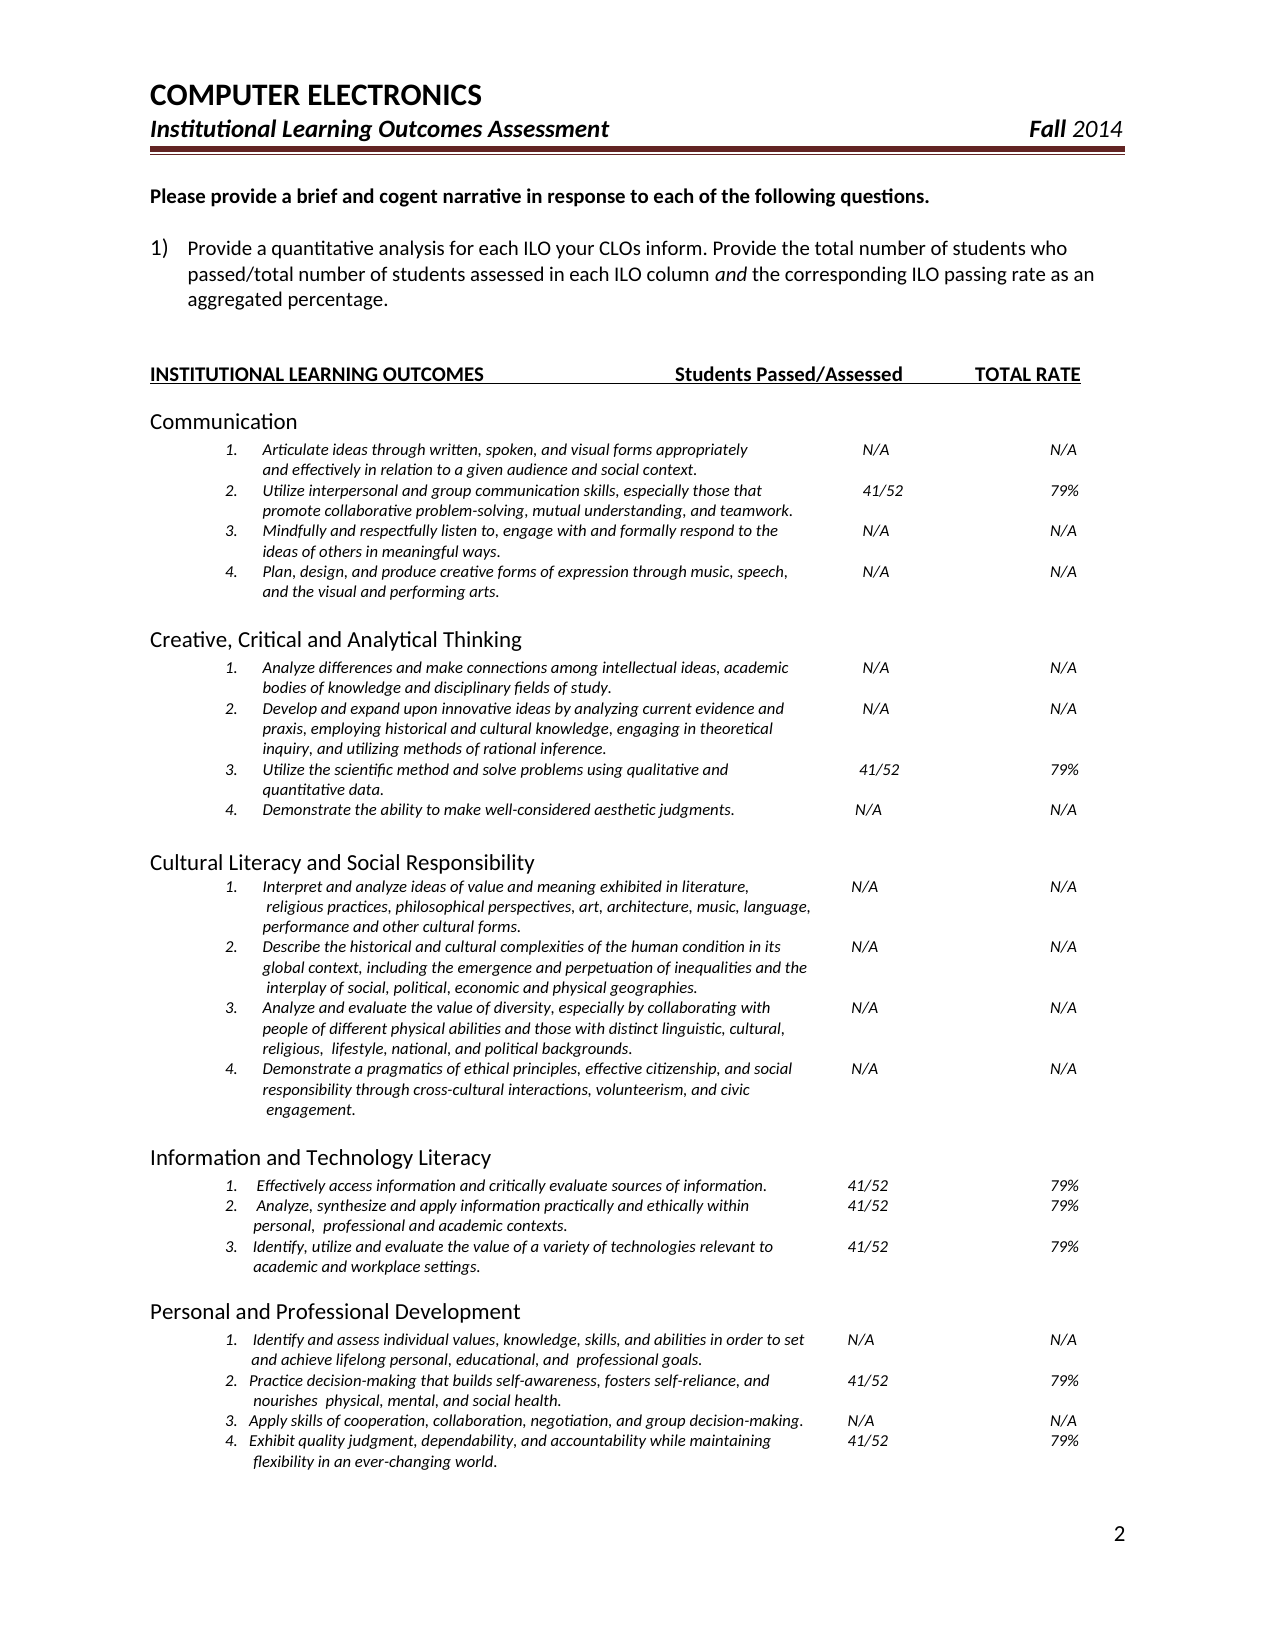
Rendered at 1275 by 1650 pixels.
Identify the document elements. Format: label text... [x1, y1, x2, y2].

list Develop and expand upon innovative ideas by analyzing current evidence and N/A N/A [225, 698, 1125, 718]
list bodies of knowledge and disciplinary fields of study. [262, 678, 1125, 698]
text 2. Analyze, synthesize and apply information practically and ethically within 41/52 79% [150, 1195, 1125, 1216]
text 3. Identify, utilize and evaluate the value of a variety of technologies relevant to 41/52 79% [150, 1236, 1125, 1256]
list Analyze and evaluate the value of diversity, especially by collaborating with N/A N/A [225, 998, 1125, 1018]
list promote collaborative problem-solving, mutual understanding, and teamwork. [262, 500, 1125, 521]
text 3. Apply skills of cooperation, collaboration, negotiation, and group decision-making. N/A N/A [150, 1410, 1125, 1431]
text Personal and Professional Development [150, 1297, 1125, 1325]
text engagement. [187, 1099, 1125, 1119]
text 1. Effectively access information and critically evaluate sources of information. 41/52 79% [150, 1175, 1125, 1195]
text Information and Technology Literacy [150, 1143, 1125, 1171]
list people of different physical abilities and those with distinct linguistic, cultural, [262, 1018, 1125, 1038]
list religious, lifestyle, national, and political backgrounds. [262, 1038, 1125, 1059]
list interplay of social, political, economic and physical geographies. [262, 977, 1125, 998]
list Utilize interpersonal and group communication skills, especially those that 41/52 79% [225, 480, 1125, 500]
list and effectively in relation to a given audience and social context. [262, 459, 1125, 480]
list quantitative data. [262, 779, 1125, 799]
text Creative, Critical and Analytical Thinking [150, 625, 1125, 653]
text nourishes physical, mental, and social health. [225, 1390, 1125, 1410]
text Please provide a brief and cogent narrative in response to each of the following questions. [150, 183, 1125, 208]
list Utilize the scientific method and solve problems using qualitative and 41/52 79% [225, 759, 1125, 779]
list global context, including the emergence and perpetuation of inequalities and the [262, 957, 1125, 977]
text personal, professional and academic contexts. [253, 1216, 1125, 1236]
list Articulate ideas through written, spoken, and visual forms appropriately N/A N/A [225, 439, 1125, 459]
list Demonstrate a pragmatics of ethical principles, effective citizenship, and social N/A N/A [225, 1059, 1125, 1079]
text 4. Exhibit quality judgment, dependability, and accountability while maintaining 41/52 79% [150, 1431, 1125, 1451]
list Demonstrate the ability to make well-considered aesthetic judgments. N/A N/A [225, 799, 1125, 820]
text INSTITUTIONAL LEARNING OUTCOMES Students Passed/Assessed TOTAL RATE [150, 361, 1125, 386]
list religious practices, philosophical perspectives, art, architecture, music, language, [262, 896, 1125, 916]
text 1. Identify and assess individual values, knowledge, skills, and abilities in order to set N/A N/A [225, 1329, 1125, 1349]
list performance and other cultural forms. [262, 916, 1125, 937]
list Describe the historical and cultural complexities of the human condition in its N/A N/A [225, 937, 1125, 957]
text flexibility in an ever-changing world. [225, 1451, 1125, 1471]
list Mindfully and respectfully listen to, engage with and formally respond to the N/A N/A [225, 521, 1125, 541]
list and the visual and performing arts. [262, 581, 1125, 602]
text and achieve lifelong personal, educational, and professional goals. [225, 1349, 1125, 1370]
text academic and workplace settings. [253, 1256, 1125, 1277]
list Provide a quantitative analysis for each ILO your CLOs inform. Provide the total number of students who passed/total number of students assessed in each ILO column and the corresponding ILO passing rate as an aggregated percentage. [150, 233, 1125, 312]
list Interpret and analyze ideas of value and meaning exhibited in literature, N/A N/A [225, 876, 1125, 896]
list praxis, employing historical and cultural knowledge, engaging in theoretical [262, 718, 1125, 738]
list responsibility through cross-cultural interactions, volunteerism, and civic [262, 1079, 1125, 1099]
list inquiry, and utilizing methods of rational inference. [262, 738, 1125, 759]
text Communication [150, 407, 1125, 435]
text 2. Practice decision-making that builds self-awareness, fosters self-reliance, and 41/52 79% [150, 1370, 1125, 1390]
list Analyze differences and make connections among intellectual ideas, academic N/A N/A [225, 657, 1125, 678]
list ideas of others in meaningful ways. [262, 541, 1125, 561]
text Cultural Literacy and Social Responsibility [150, 848, 1125, 876]
list Plan, design, and produce creative forms of expression through music, speech, N/A N/A [225, 561, 1125, 581]
